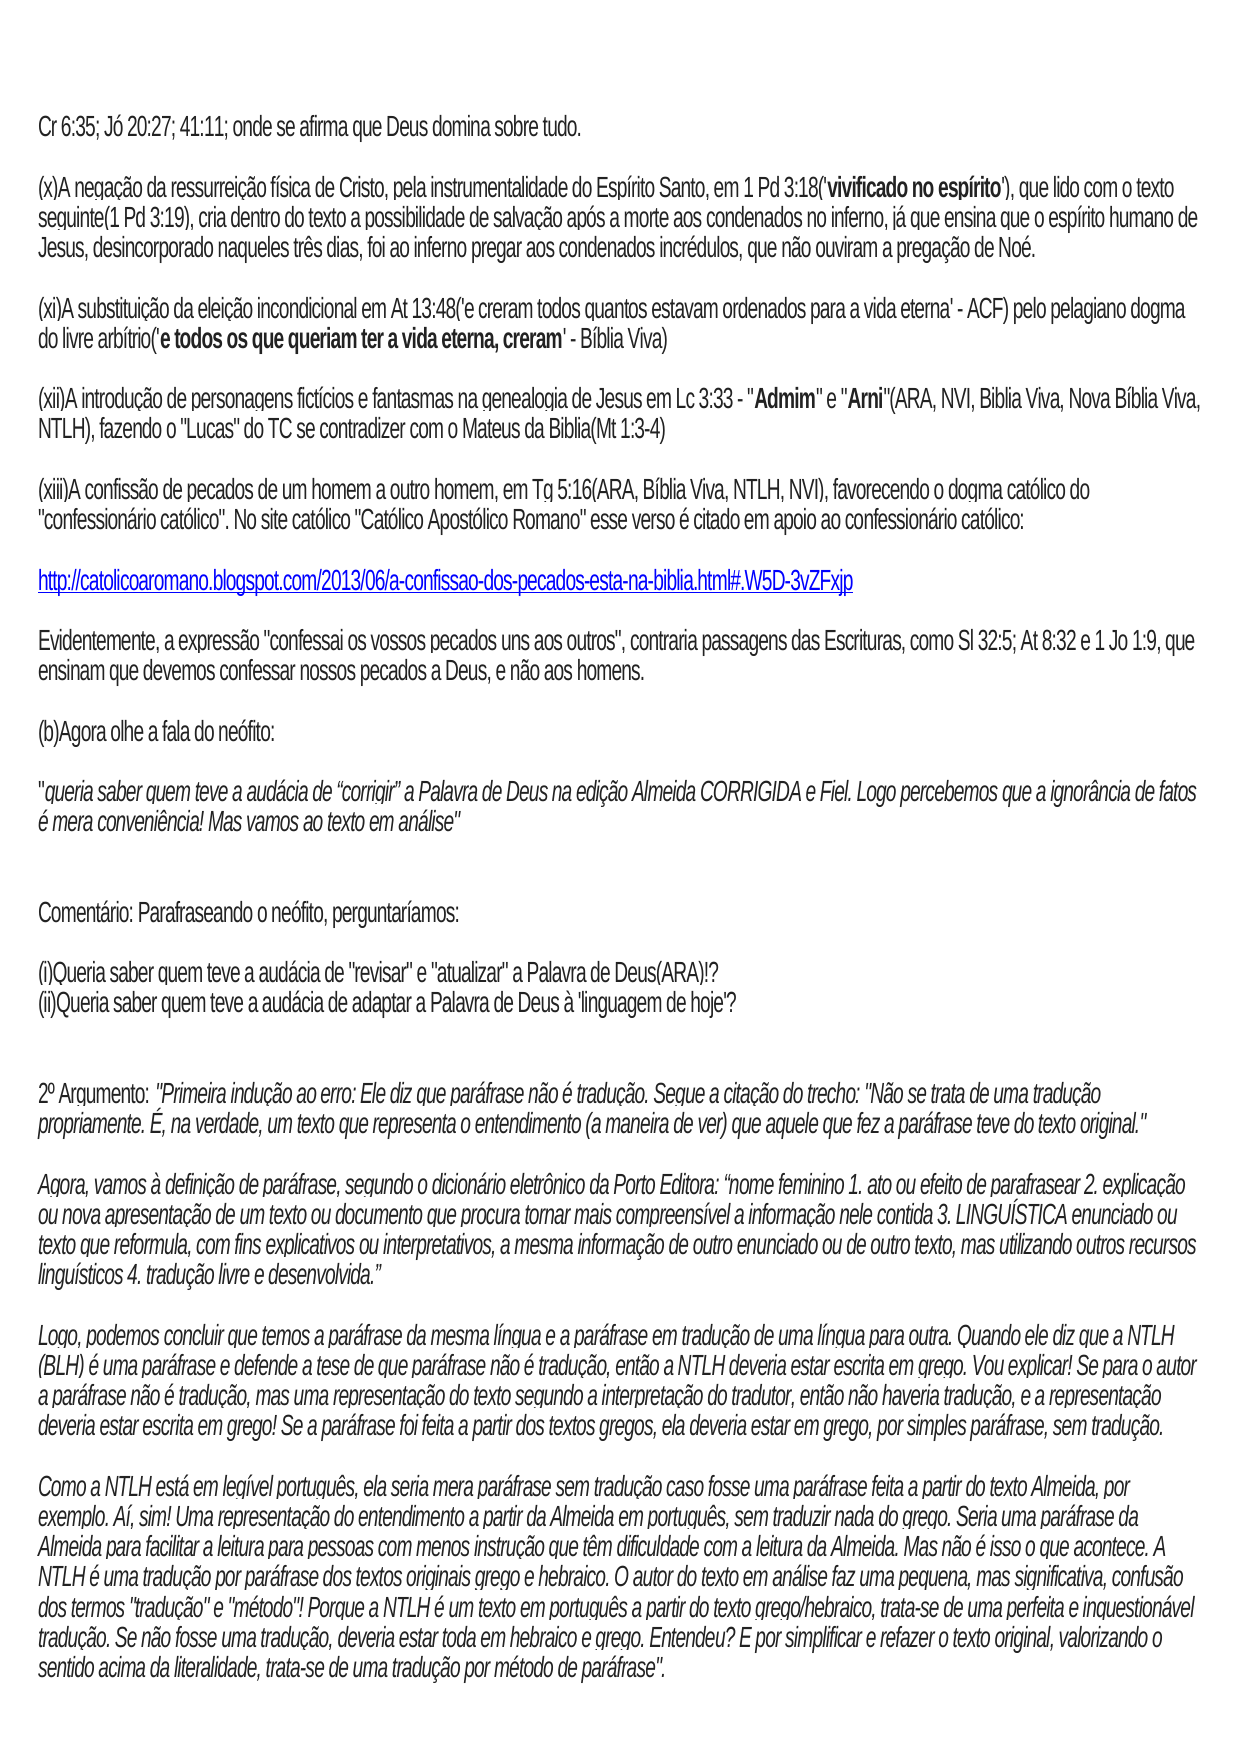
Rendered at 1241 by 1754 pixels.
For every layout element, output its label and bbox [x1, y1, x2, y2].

text [38, 113, 1202, 1683]
